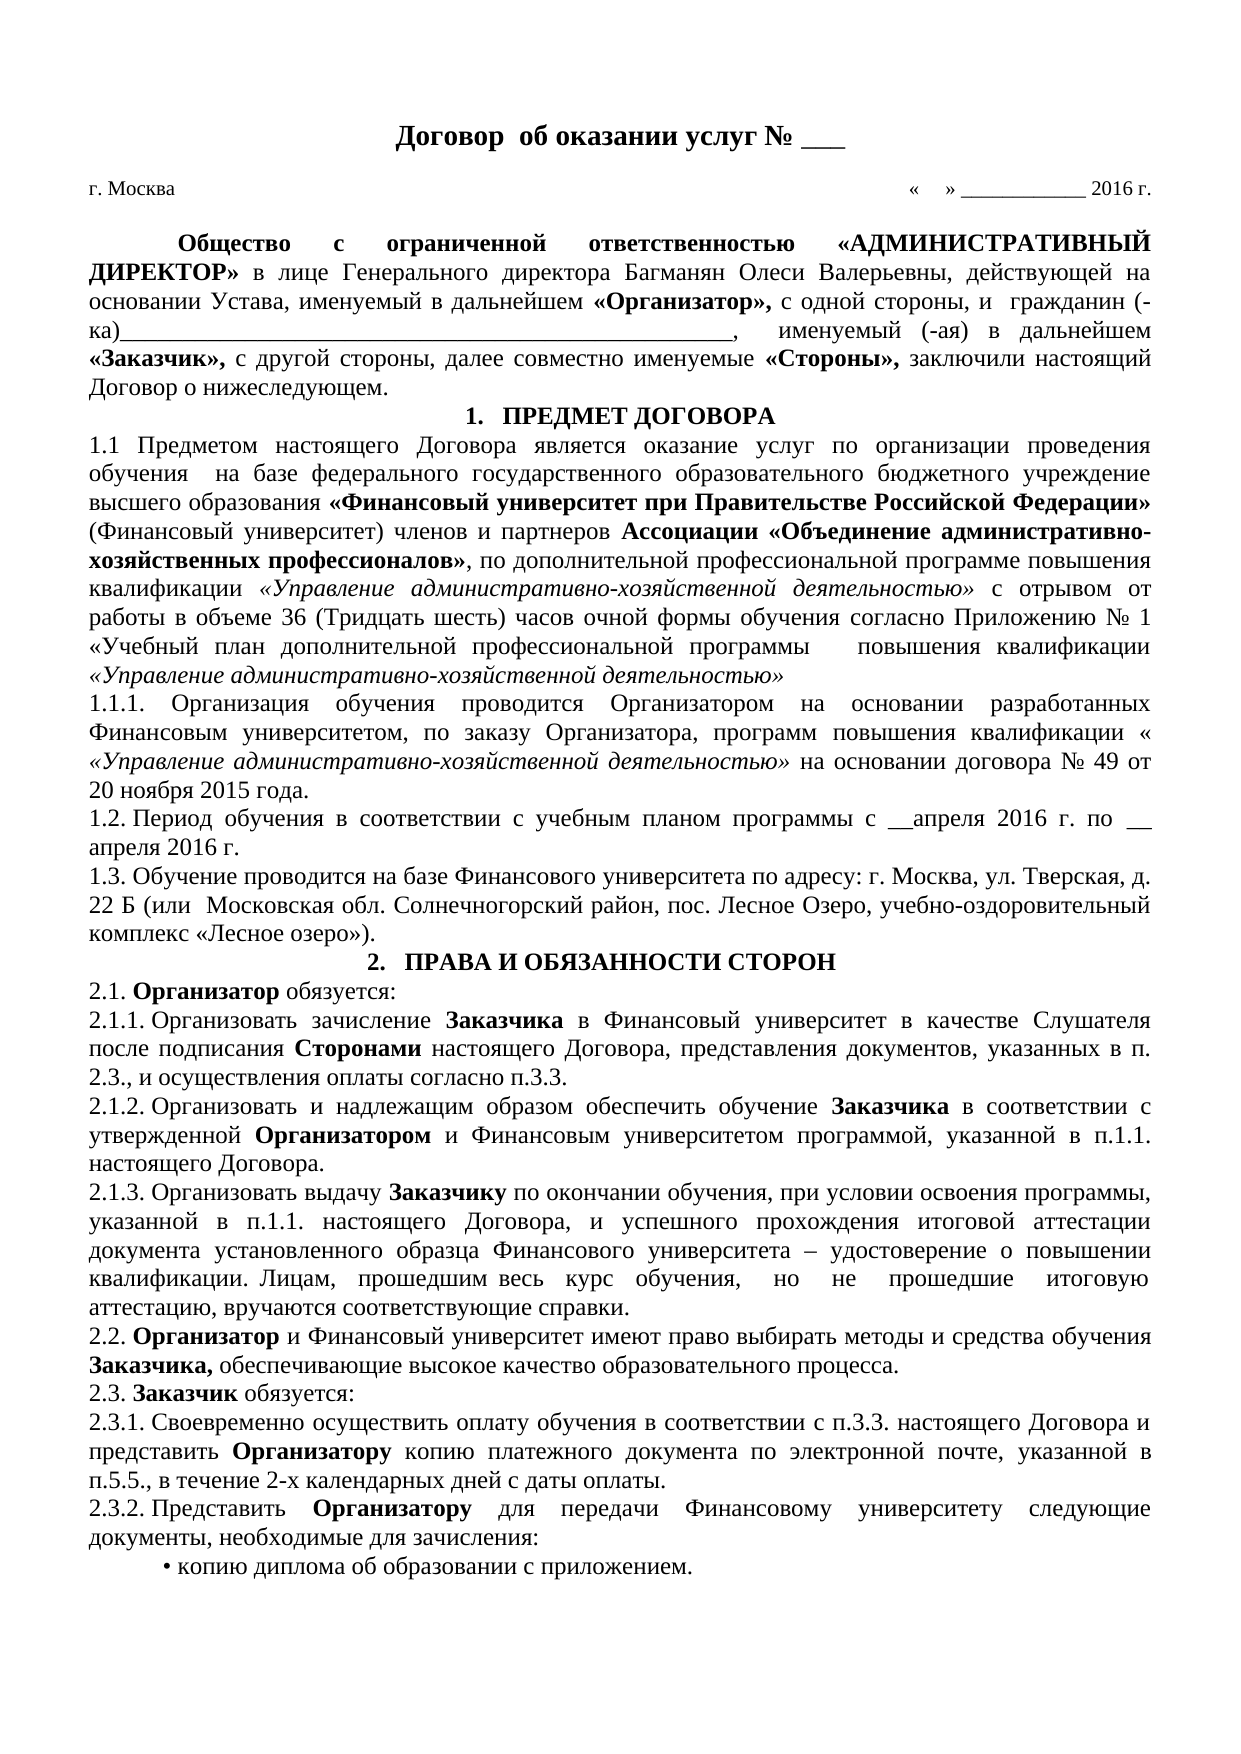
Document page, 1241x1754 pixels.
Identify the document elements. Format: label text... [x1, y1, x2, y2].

text Общество с ограниченной ответственностью «АДМИНИСТРАТИВНЫЙ ДИРЕКТОР» в лице Генерального директора Багманян Олеси Валерьевны, действующей на основании Устава, именуемый в дальнейшем «Организатор», с одной стороны, и гражданин (-ка)_________________________________________________, именуемый (-ая) в дальнейшем «Заказчик», с другой стороны, далее совместно именуемые «Стороны», заключили настоящий Договор о нижеследующем. [88, 228, 1152, 401]
text г. Москва « » ____________ 2016 г. [88, 176, 1152, 200]
list ПРАВА И ОБЯЗАННОСТИ СТОРОН [51, 947, 1152, 976]
text 2.1.1. Организовать зачисление Заказчика в Финансовый университет в качестве Слушателя после подписания Сторонами настоящего Договора, представления документов, указанных в п. 2.3., и осуществления оплаты согласно п.3.3. [88, 1005, 1152, 1091]
text 2.3.2. Представить Организатору для передачи Финансовому университету следующие документы, необходимые для зачисления: [88, 1493, 1152, 1551]
text 1.3. Обучение проводится на базе Финансового университета по адресу: г. Москва, ул. Тверская, д. 22 Б (или Московская обл. Солнечногорский район, пос. Лесное Озеро, учебно-оздоровительный комплекс «Лесное озеро»). [88, 861, 1152, 947]
text 1.1 Предметом настоящего Договора является оказание услуг по организации проведения обучения на базе федерального государственного образовательного бюджетного учреждение высшего образования «Финансовый университет при Правительстве Российской Федерации» (Финансовый университет) членов и партнеров Ассоциации «Объединение административно-хозяйственных профессионалов», по дополнительной профессиональной программе повышения квалификации «Управление административно-хозяйственной деятельностью» с отрывом от работы в объеме 36 (Тридцать шесть) часов очной формы обучения согласно Приложению № 1 «Учебный план дополнительной профессиональной программы повышения квалификации «Управление административно-хозяйственной деятельностью» [88, 430, 1152, 688]
list 2.1. Организатор обязуется: [88, 976, 1152, 1005]
text 2.1.2. Организовать и надлежащим образом обеспечить обучение Заказчика в соответствии с утвержденной Организатором и Финансовым университетом программой, указанной в п.1.1. настоящего Договора. [88, 1091, 1152, 1177]
text • копию диплома об образовании с приложением. [88, 1551, 1152, 1580]
list ПРЕДМЕТ ДОГОВОРА [88, 401, 1152, 430]
text 1.1.1. Организация обучения проводится Организатором на основании разработанных Финансовым университетом, по заказу Организатора, программ повышения квалификации « «Управление административно-хозяйственной деятельностью» на основании договора № 49 от 20 ноября 2015 года. [88, 688, 1152, 803]
text 2.2. Организатор и Финансовый университет имеют право выбирать методы и средства обучения Заказчика, обеспечивающие высокое качество образовательного процесса. [88, 1321, 1152, 1378]
text 2.3.1. Своевременно осуществить оплату обучения в соответствии с п.3.3. настоящего Договора и представить Организатору копию платежного документа по электронной почте, указанной в п.5.5., в течение 2-х календарных дней с даты оплаты. [88, 1407, 1152, 1493]
text Договор об оказании услуг № ___ [88, 118, 1152, 152]
text 2.3. Заказчик обязуется: [88, 1378, 1152, 1407]
text 1.2. Период обучения в соответствии с учебным планом программы с __апреля 2016 г. по __ апреля 2016 г. [88, 803, 1152, 861]
text 2.1.3. Организовать выдачу Заказчику по окончании обучения, при условии освоения программы, указанной в п.1.1. настоящего Договора, и успешного прохождения итоговой аттестации документа установленного образца Финансового университета – удостоверение о повышении квалификации. Лицам, прошедшим весь курс обучения, но не прошедшие итоговую аттестацию, вручаются соответствующие справки. [88, 1177, 1152, 1321]
